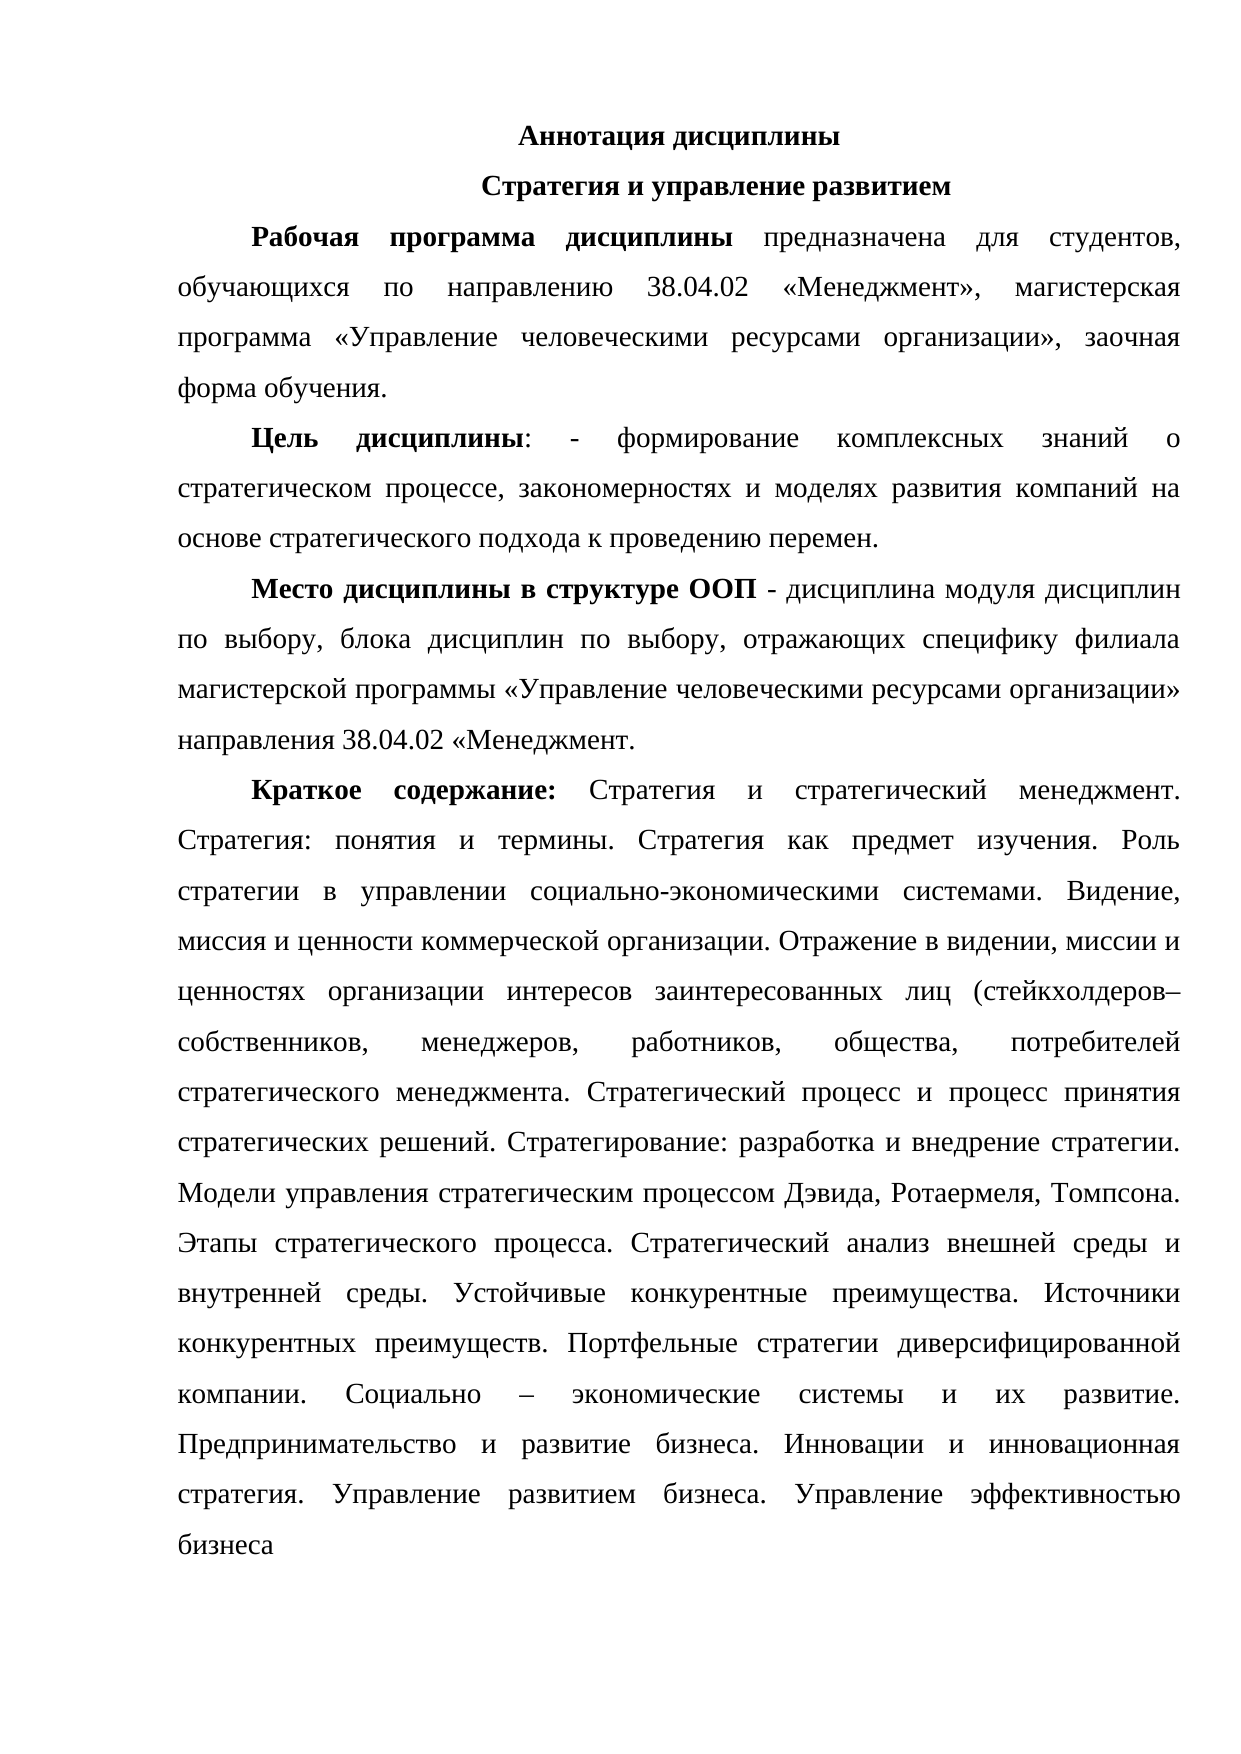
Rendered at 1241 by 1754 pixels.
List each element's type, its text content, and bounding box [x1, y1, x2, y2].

text Место дисциплины в структуре ООП - дисциплина модуля дисциплин по выбору, блока дисциплин по выбору, отражающих специфику филиала магистерской программы «Управление человеческими ресурсами организации» направления 38.04.02 «Менеджмент. [177, 571, 1181, 755]
text Краткое содержание: Стратегия и стратегический менеджмент. Стратегия: понятия и термины. Стратегия как предмет изучения. Роль стратегии в управлении социально-экономическими системами. Видение, миссия и ценности коммерческой организации. Отражение в видении, миссии и ценностях организации интересов заинтересованных лиц (стейкхолдеров– собственников, менеджеров, работников, общества, потребителей стратегического менеджмента. Стратегический процесс и процесс принятия стратегических решений. Стратегирование: разработка и внедрение стратегии. Модели управления стратегическим процессом Дэвида, Ротаермеля, Томпсона. Этапы стратегического процесса. Стратегический анализ внешней среды и внутренней среды. Устойчивые конкурентные преимущества. Источники конкурентных преимуществ. Портфельные стратегии диверсифицированной компании. Социально – экономические системы и их развитие. Предпринимательство и развитие бизнеса. Инновации и инновационная стратегия. Управление развитием бизнеса. Управление эффективностью бизнеса [177, 772, 1181, 1560]
text Аннотация дисциплины [177, 118, 1181, 152]
text Стратегия и управление развитием [177, 168, 1181, 202]
text Цель дисциплины: - формирование комплексных знаний о стратегическом процессе, закономерностях и моделях развития компаний на основе стратегического подхода к проведению перемен. [177, 420, 1181, 554]
text Рабочая программа дисциплины предназначена для студентов, обучающихся по направлению 38.04.02 «Менеджмент», магистерская программа «Управление человеческими ресурсами организации», заочная форма обучения. [177, 219, 1181, 403]
